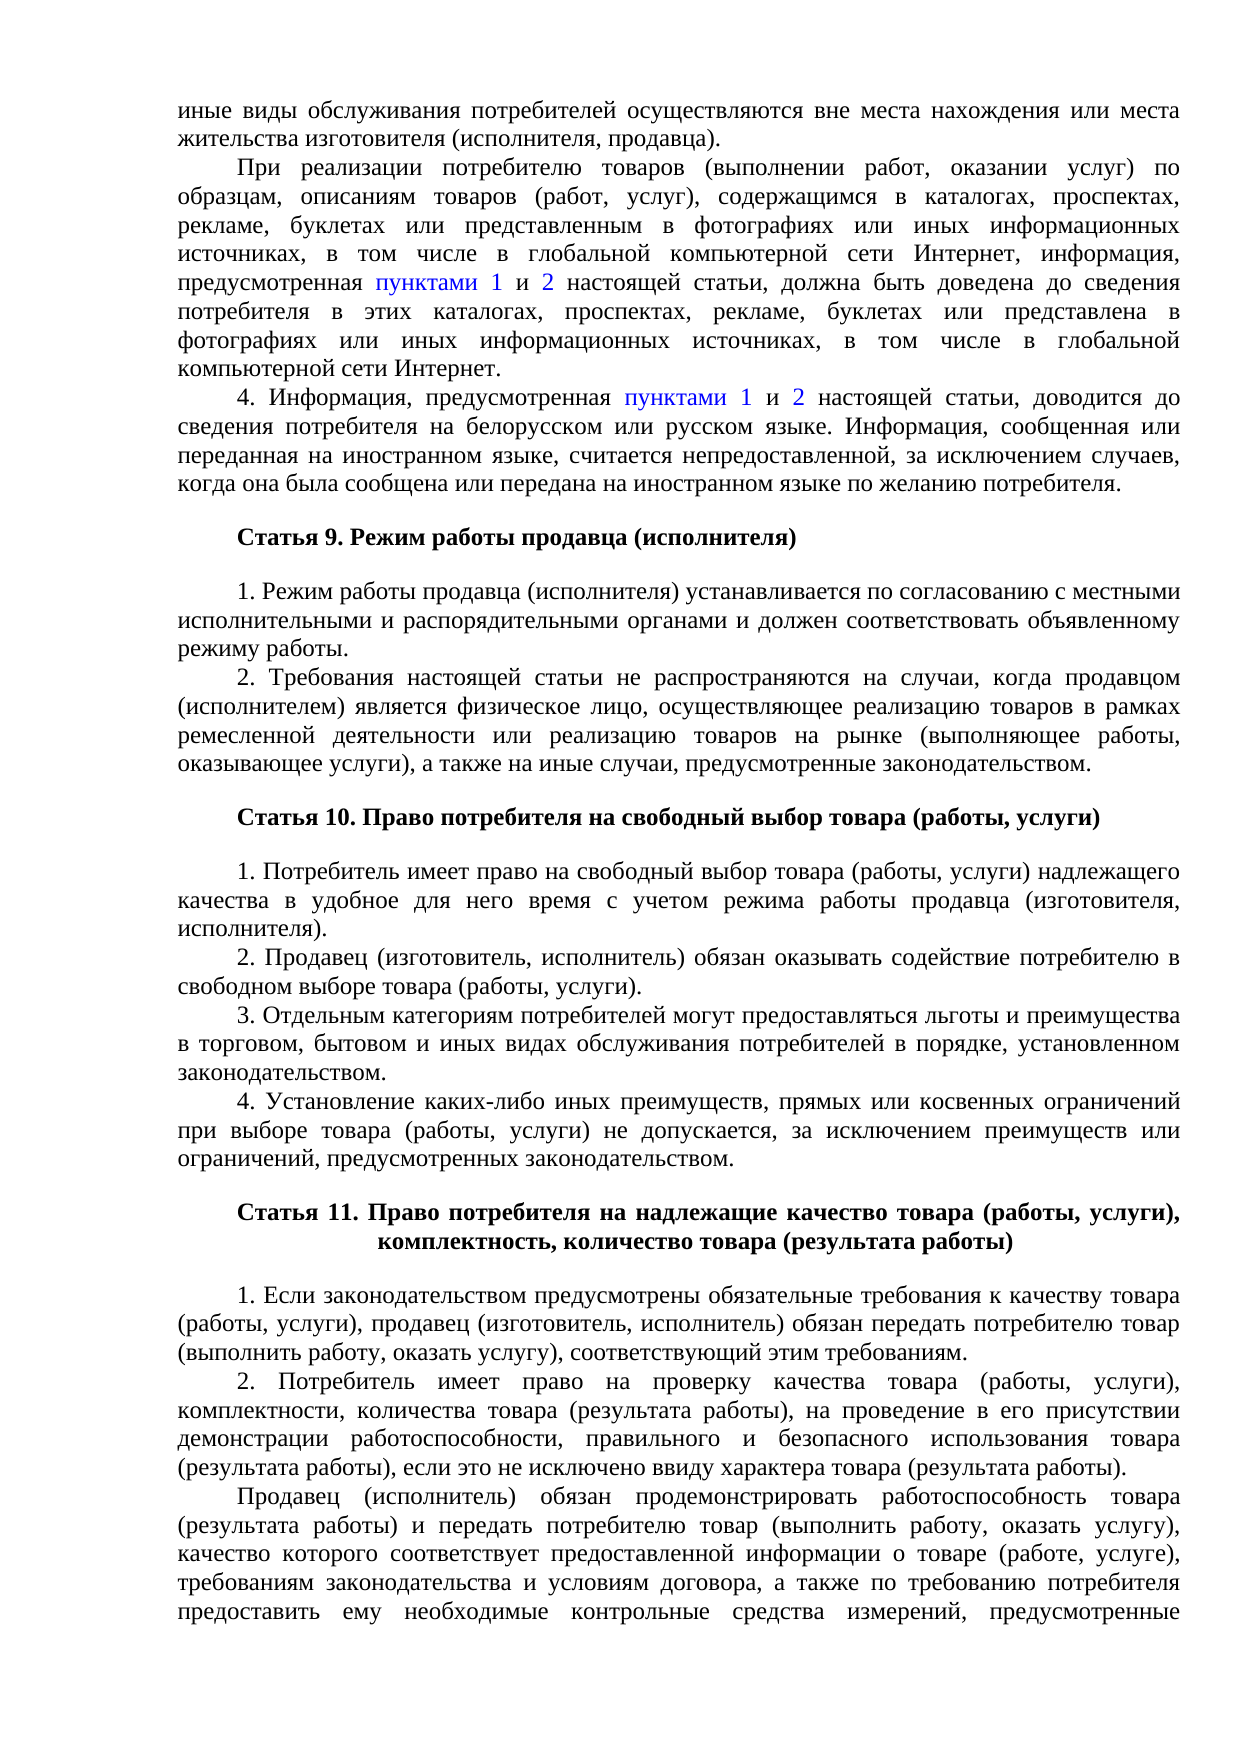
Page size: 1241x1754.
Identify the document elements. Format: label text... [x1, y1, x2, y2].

text При реализации потребителю товаров (выполнении работ, оказании услуг) по образцам, описаниям товаров (работ, услуг), содержащимся в каталогах, проспектах, рекламе, буклетах или представленным в фотографиях или иных информационных источниках, в том числе в глобальной компьютерной сети Интернет, информация, предусмотренная пунктами 1 и 2 настоящей статьи, должна быть доведена до сведения потребителя в этих каталогах, проспектах, рекламе, буклетах или представлена в фотографиях или иных информационных источниках, в том числе в глобальной компьютерной сети Интернет. [177, 152, 1181, 382]
text 1. Если законодательством предусмотрены обязательные требования к качеству товара (работы, услуги), продавец (изготовитель, исполнитель) обязан передать потребителю товар (выполнить работу, оказать услугу), соответствующий этим требованиям. [177, 1280, 1181, 1366]
text 2. Потребитель имеет право на проверку качества товара (работы, услуги), комплектности, количества товара (результата работы), на проведение в его присутствии демонстрации работоспособности, правильного и безопасного использования товара (результата работы), если это не исключено ввиду характера товара (результата работы). [177, 1366, 1181, 1481]
text 4. Информация, предусмотренная пунктами 1 и 2 настоящей статьи, доводится до сведения потребителя на белорусском или русском языке. Информация, сообщенная или переданная на иностранном языке, считается непредоставленной, за исключением случаев, когда она была сообщена или передана на иностранном языке по желанию потребителя. [177, 382, 1181, 497]
text Статья 9. Режим работы продавца (исполнителя) [237, 522, 1181, 551]
text 2. Требования настоящей статьи не распространяются на случаи, когда продавцом (исполнителем) является физическое лицо, осуществляющее реализацию товаров в рамках ремесленной деятельности или реализацию товаров на рынке (выполняющее работы, оказывающее услуги), а также на иные случаи, предусмотренные законодательством. [177, 662, 1181, 777]
text 1. Режим работы продавца (исполнителя) устанавливается по согласованию с местными исполнительными и распорядительными органами и должен соответствовать объявленному режиму работы. [177, 576, 1181, 662]
text 4. Установление каких-либо иных преимуществ, прямых или косвенных ограничений при выборе товара (работы, услуги) не допускается, за исключением преимуществ или ограничений, предусмотренных законодательством. [177, 1086, 1181, 1172]
text Статья 10. Право потребителя на свободный выбор товара (работы, услуги) [237, 802, 1181, 831]
text 3. Отдельным категориям потребителей могут предоставляться льготы и преимущества в торговом, бытовом и иных видах обслуживания потребителей в порядке, установленном законодательством. [177, 1000, 1181, 1086]
text 1. Потребитель имеет право на свободный выбор товара (работы, услуги) надлежащего качества в удобное для него время с учетом режима работы продавца (изготовителя, исполнителя). [177, 856, 1181, 942]
text 2. Продавец (изготовитель, исполнитель) обязан оказывать содействие потребителю в свободном выборе товара (работы, услуги). [177, 942, 1181, 1000]
text Статья 11. Право потребителя на надлежащие качество товара (работы, услуги), комплектность, количество товара (результата работы) [237, 1197, 1181, 1255]
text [177, 1481, 1181, 1625]
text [177, 95, 1181, 152]
